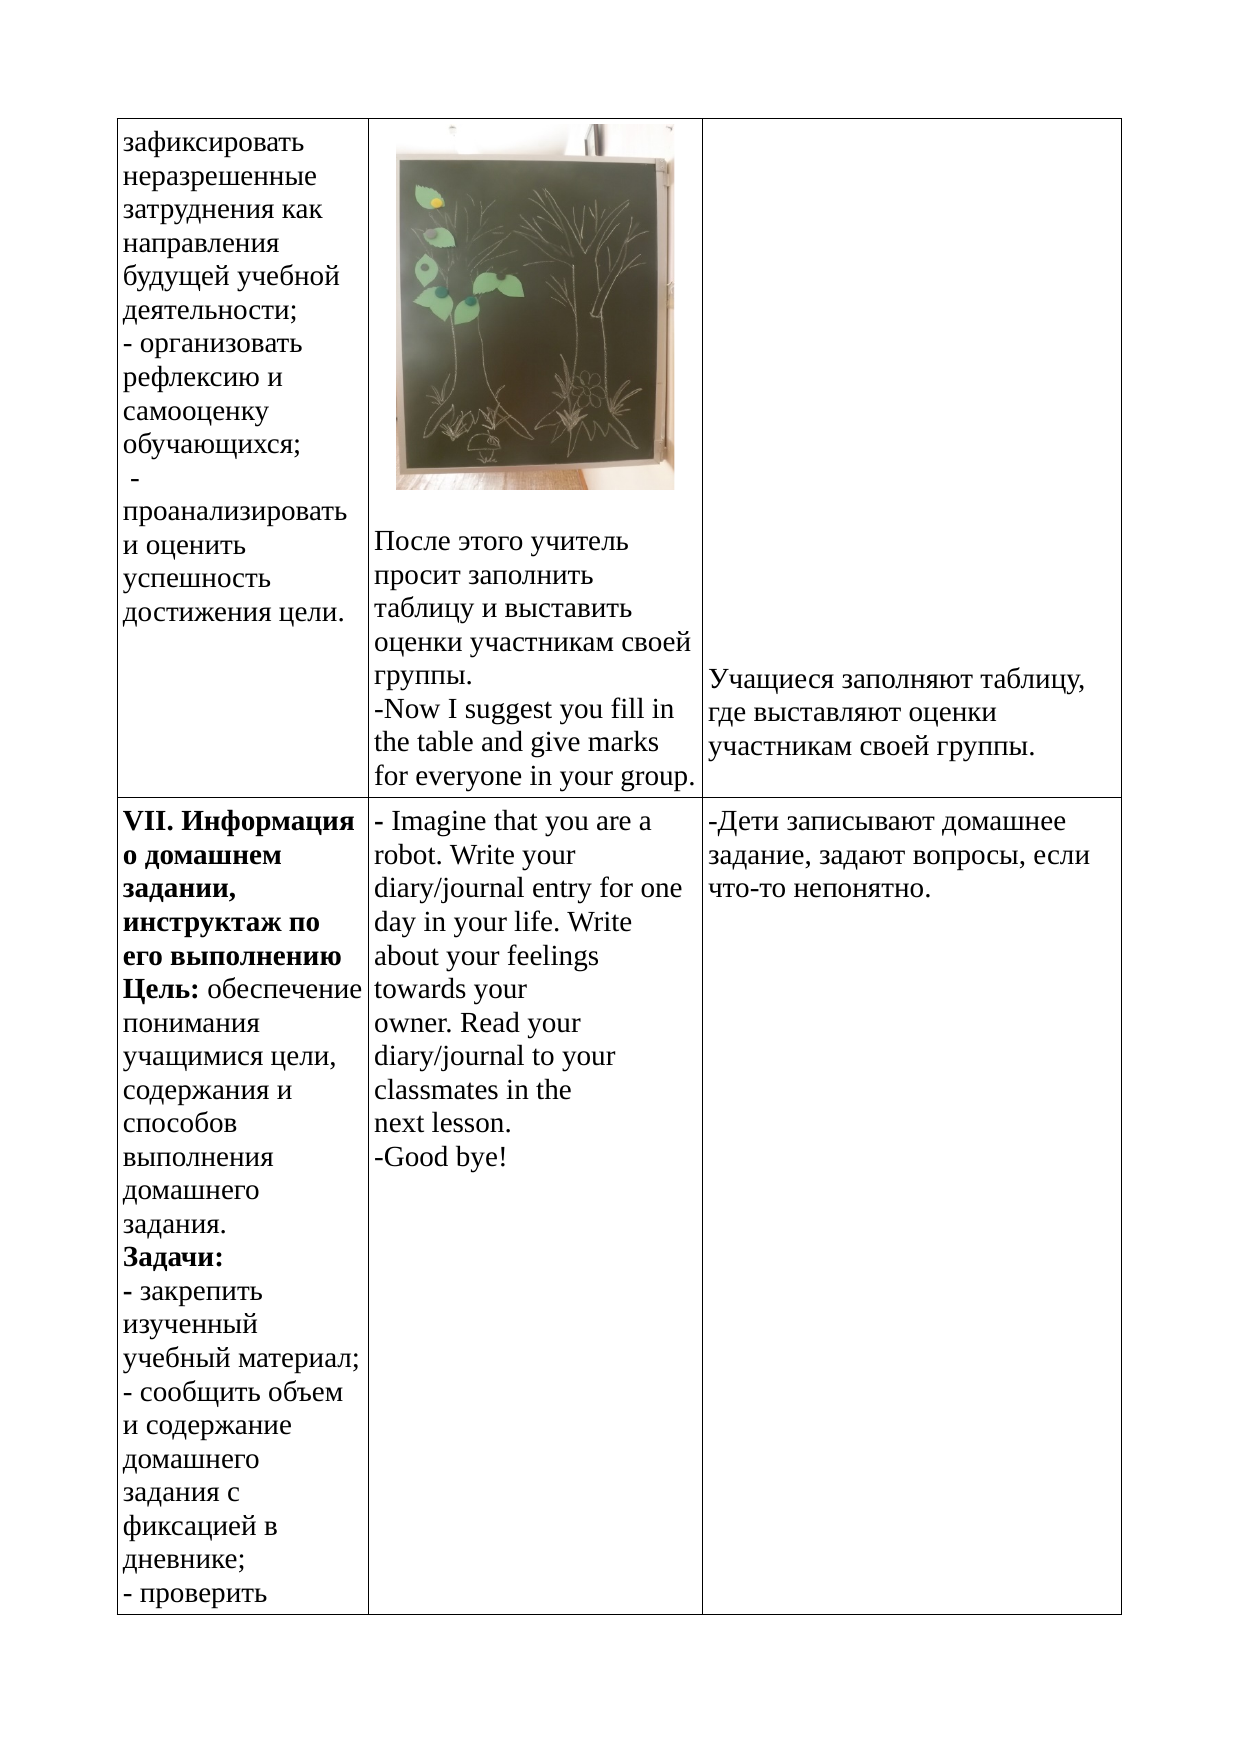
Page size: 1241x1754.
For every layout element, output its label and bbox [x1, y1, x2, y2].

table_cell [369, 119, 702, 797]
picture [396, 124, 675, 490]
table_cell [118, 119, 368, 797]
table_cell [369, 798, 702, 1614]
table_cell [703, 119, 1121, 797]
table_cell [118, 798, 368, 1614]
table_cell [703, 798, 1121, 1614]
